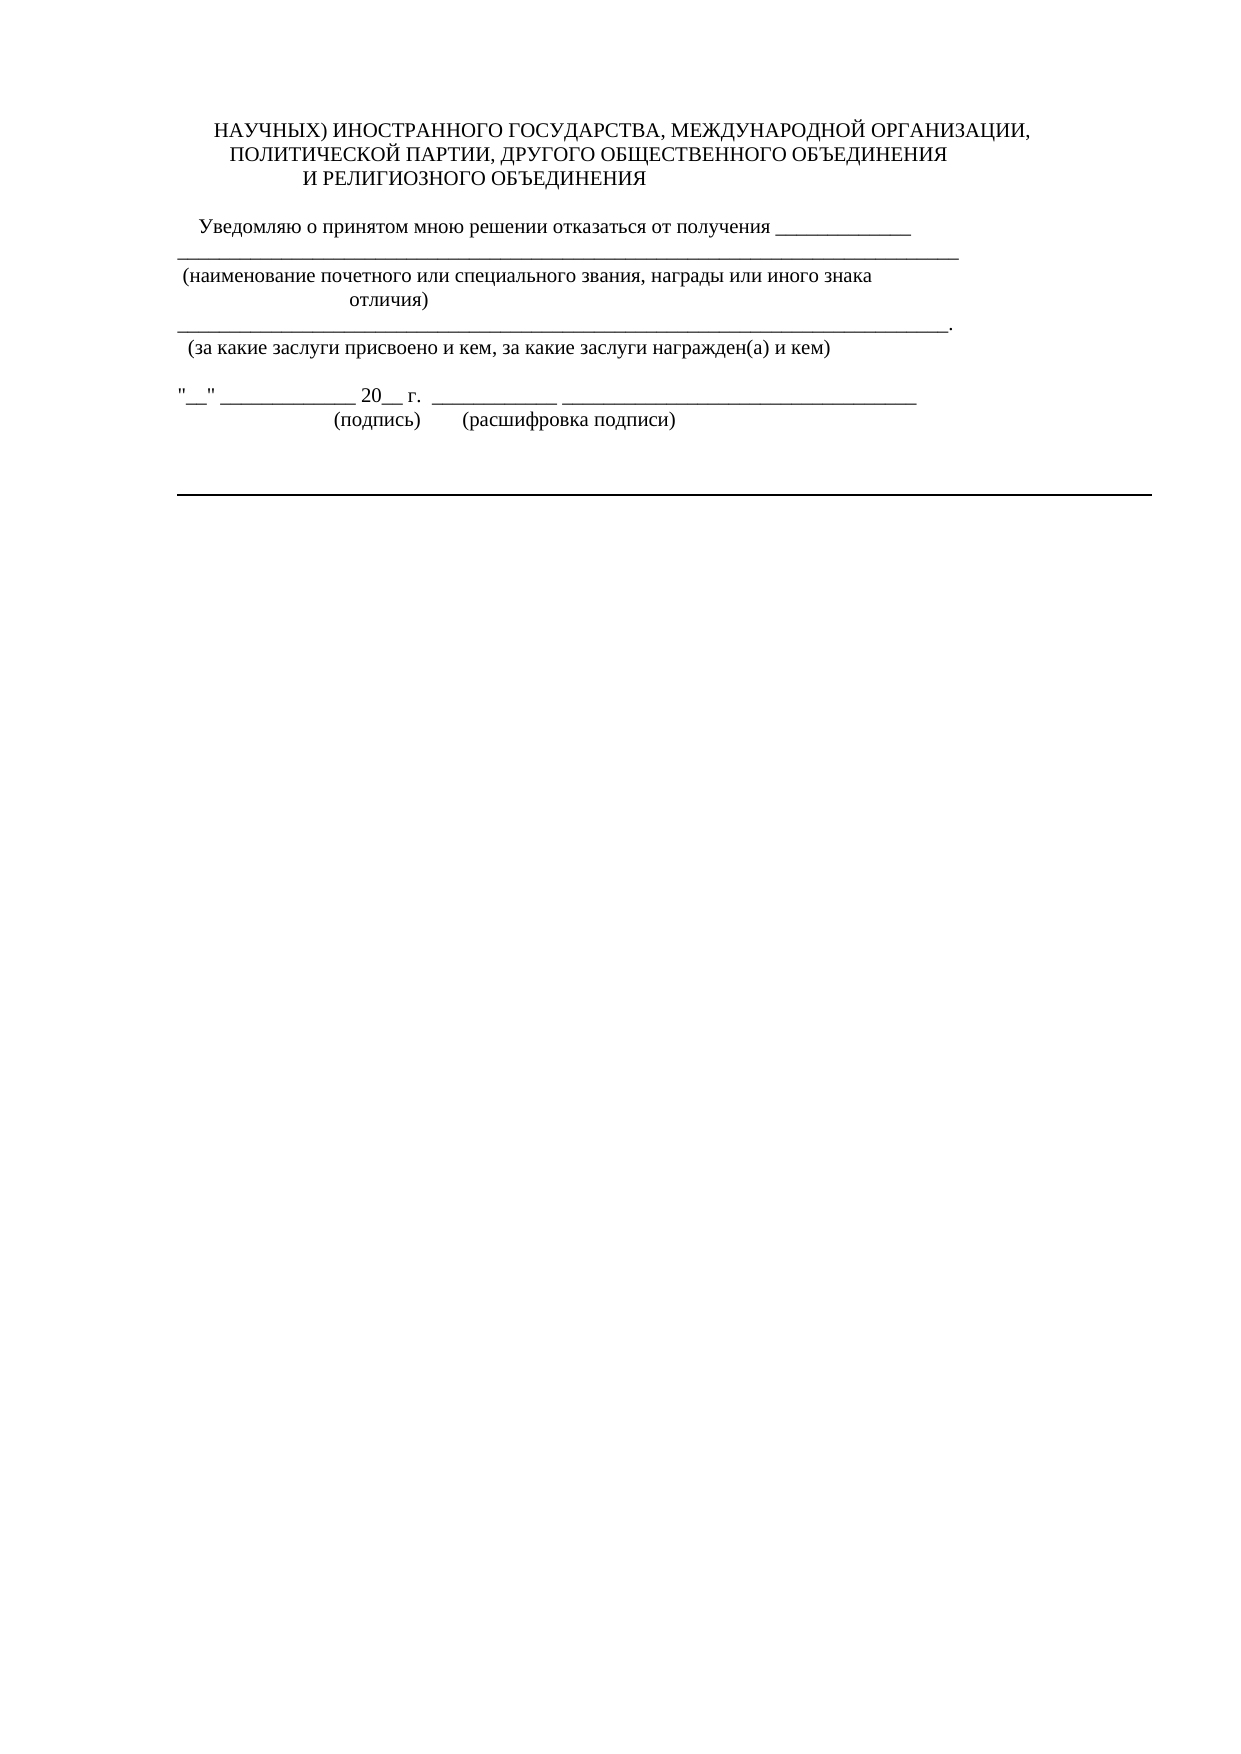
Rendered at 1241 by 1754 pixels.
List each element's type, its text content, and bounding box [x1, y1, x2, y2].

text __________________________________________________________________________. [177, 311, 1152, 335]
text И РЕЛИГИОЗНОГО ОБЪЕДИНЕНИЯ [177, 166, 1152, 190]
text (за какие заслуги присвоено и кем, за какие заслуги награжден(а) и кем) [177, 335, 1152, 359]
text отличия) [177, 287, 1152, 311]
text (подпись) (расшифровка подписи) [177, 407, 1152, 431]
text Уведомляю о принятом мною решении отказаться от получения _____________ [177, 214, 1152, 238]
text ___________________________________________________________________________ [177, 238, 1152, 262]
text ПОЛИТИЧЕСКОЙ ПАРТИИ, ДРУГОГО ОБЩЕСТВЕННОГО ОБЪЕДИНЕНИЯ [177, 142, 1152, 166]
text (наименование почетного или специального звания, награды или иного знака [177, 262, 1152, 287]
text "__" _____________ 20__ г. ____________ __________________________________ [177, 383, 1152, 407]
text НАУЧНЫХ) ИНОСТРАННОГО ГОСУДАРСТВА, МЕЖДУНАРОДНОЙ ОРГАНИЗАЦИИ, [177, 118, 1152, 142]
